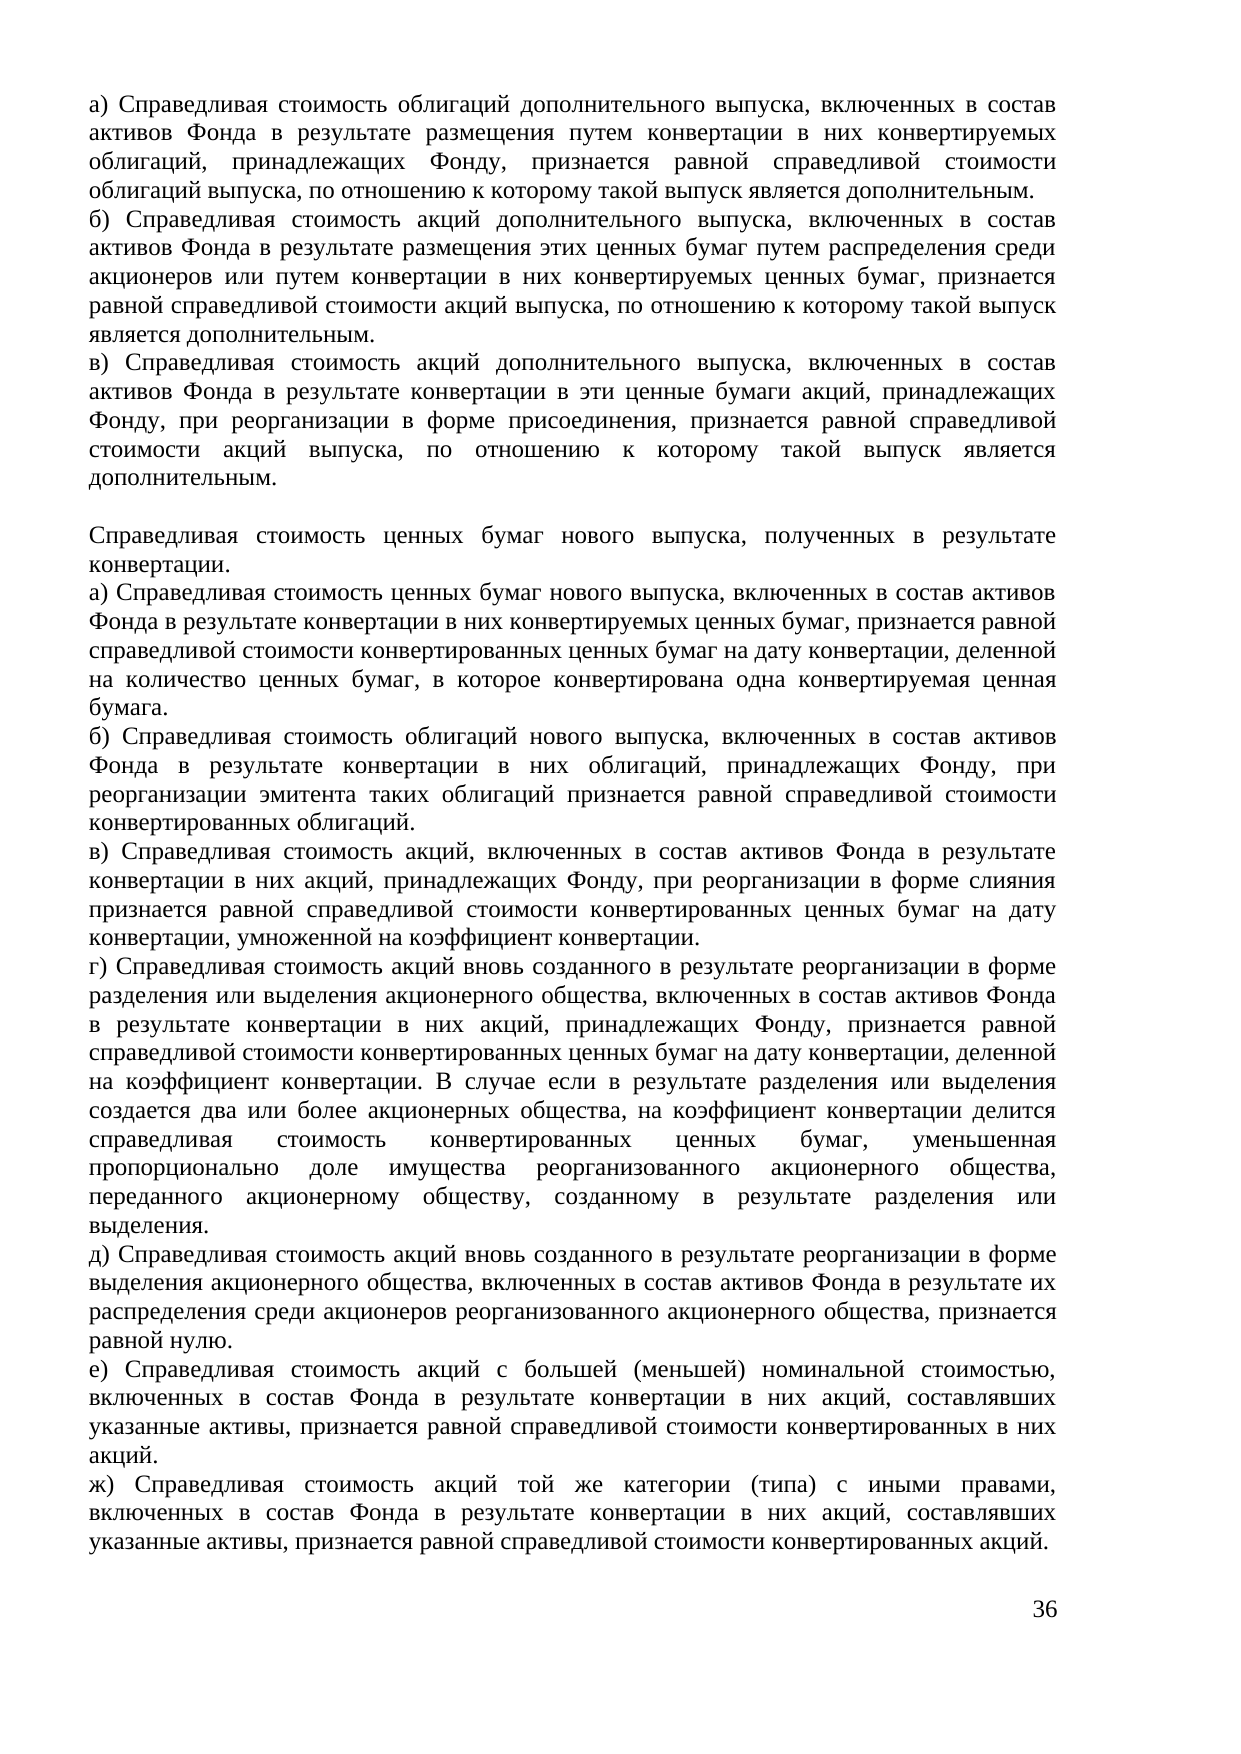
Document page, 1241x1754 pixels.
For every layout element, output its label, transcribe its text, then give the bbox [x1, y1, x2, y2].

text a) Справедливая стоимость ценных бумаг нового выпуска, включенных в состав активов Фонда в результате конвертации в них конвертируемых ценных бумаг, признается равной справедливой стоимости конвертированных ценных бумаг на дату конвертации, деленной на количество ценных бумаг, в которое конвертирована одна конвертируемая ценная бумага. [89, 577, 1057, 721]
text е) Справедливая стоимость акций с большей (меньшей) номинальной стоимостью, включенных в состав Фонда в результате конвертации в них акций, составлявших указанные активы, признается равной справедливой стоимости конвертированных в них акций. [89, 1354, 1057, 1469]
text ж) Справедливая стоимость акций той же категории (типа) с иными правами, включенных в состав Фонда в результате конвертации в них акций, составлявших указанные активы, признается равной справедливой стоимости конвертированных акций. [89, 1469, 1057, 1555]
text б) Справедливая стоимость акций дополнительного выпуска, включенных в состав активов Фонда в результате размещения этих ценных бумаг путем распределения среди акционеров или путем конвертации в них конвертируемых ценных бумаг, признается равной справедливой стоимости акций выпуска, по отношению к которому такой выпуск является дополнительным. [89, 204, 1057, 347]
text г) Справедливая стоимость акций вновь созданного в результате реорганизации в форме разделения или выделения акционерного общества, включенных в состав активов Фонда в результате конвертации в них акций, принадлежащих Фонду, признается равной справедливой стоимости конвертированных ценных бумаг на дату конвертации, деленной на коэффициент конвертации. В случае если в результате разделения или выделения создается два или более акционерных общества, на коэффициент конвертации делится справедливая стоимость конвертированных ценных бумаг, уменьшенная пропорционально доле имущества реорганизованного акционерного общества, переданного акционерному обществу, созданному в результате разделения или выделения. [89, 951, 1057, 1239]
text Справедливая стоимость ценных бумаг нового выпуска, полученных в результате конвертации. [89, 520, 1057, 577]
text a) Справедливая стоимость облигаций дополнительного выпуска, включенных в состав активов Фонда в результате размещения путем конвертации в них конвертируемых облигаций, принадлежащих Фонду, признается равной справедливой стоимости облигаций выпуска, по отношению к которому такой выпуск является дополнительным. [89, 89, 1057, 204]
text б) Справедливая стоимость облигаций нового выпуска, включенных в состав активов Фонда в результате конвертации в них облигаций, принадлежащих Фонду, при реорганизации эмитента таких облигаций признается равной справедливой стоимости конвертированных облигаций. [89, 721, 1057, 836]
text в) Справедливая стоимость акций дополнительного выпуска, включенных в состав активов Фонда в результате конвертации в эти ценные бумаги акций, принадлежащих Фонду, при реорганизации в форме присоединения, признается равной справедливой стоимости акций выпуска, по отношению к которому такой выпуск является дополнительным. [89, 347, 1057, 491]
text д) Справедливая стоимость акций вновь созданного в результате реорганизации в форме выделения акционерного общества, включенных в состав активов Фонда в результате их распределения среди акционеров реорганизованного акционерного общества, признается равной нулю. [89, 1239, 1057, 1354]
text в) Справедливая стоимость акций, включенных в состав активов Фонда в результате конвертации в них акций, принадлежащих Фонду, при реорганизации в форме слияния признается равной справедливой стоимости конвертированных ценных бумаг на дату конвертации, умноженной на коэффициент конвертации. [89, 836, 1057, 951]
